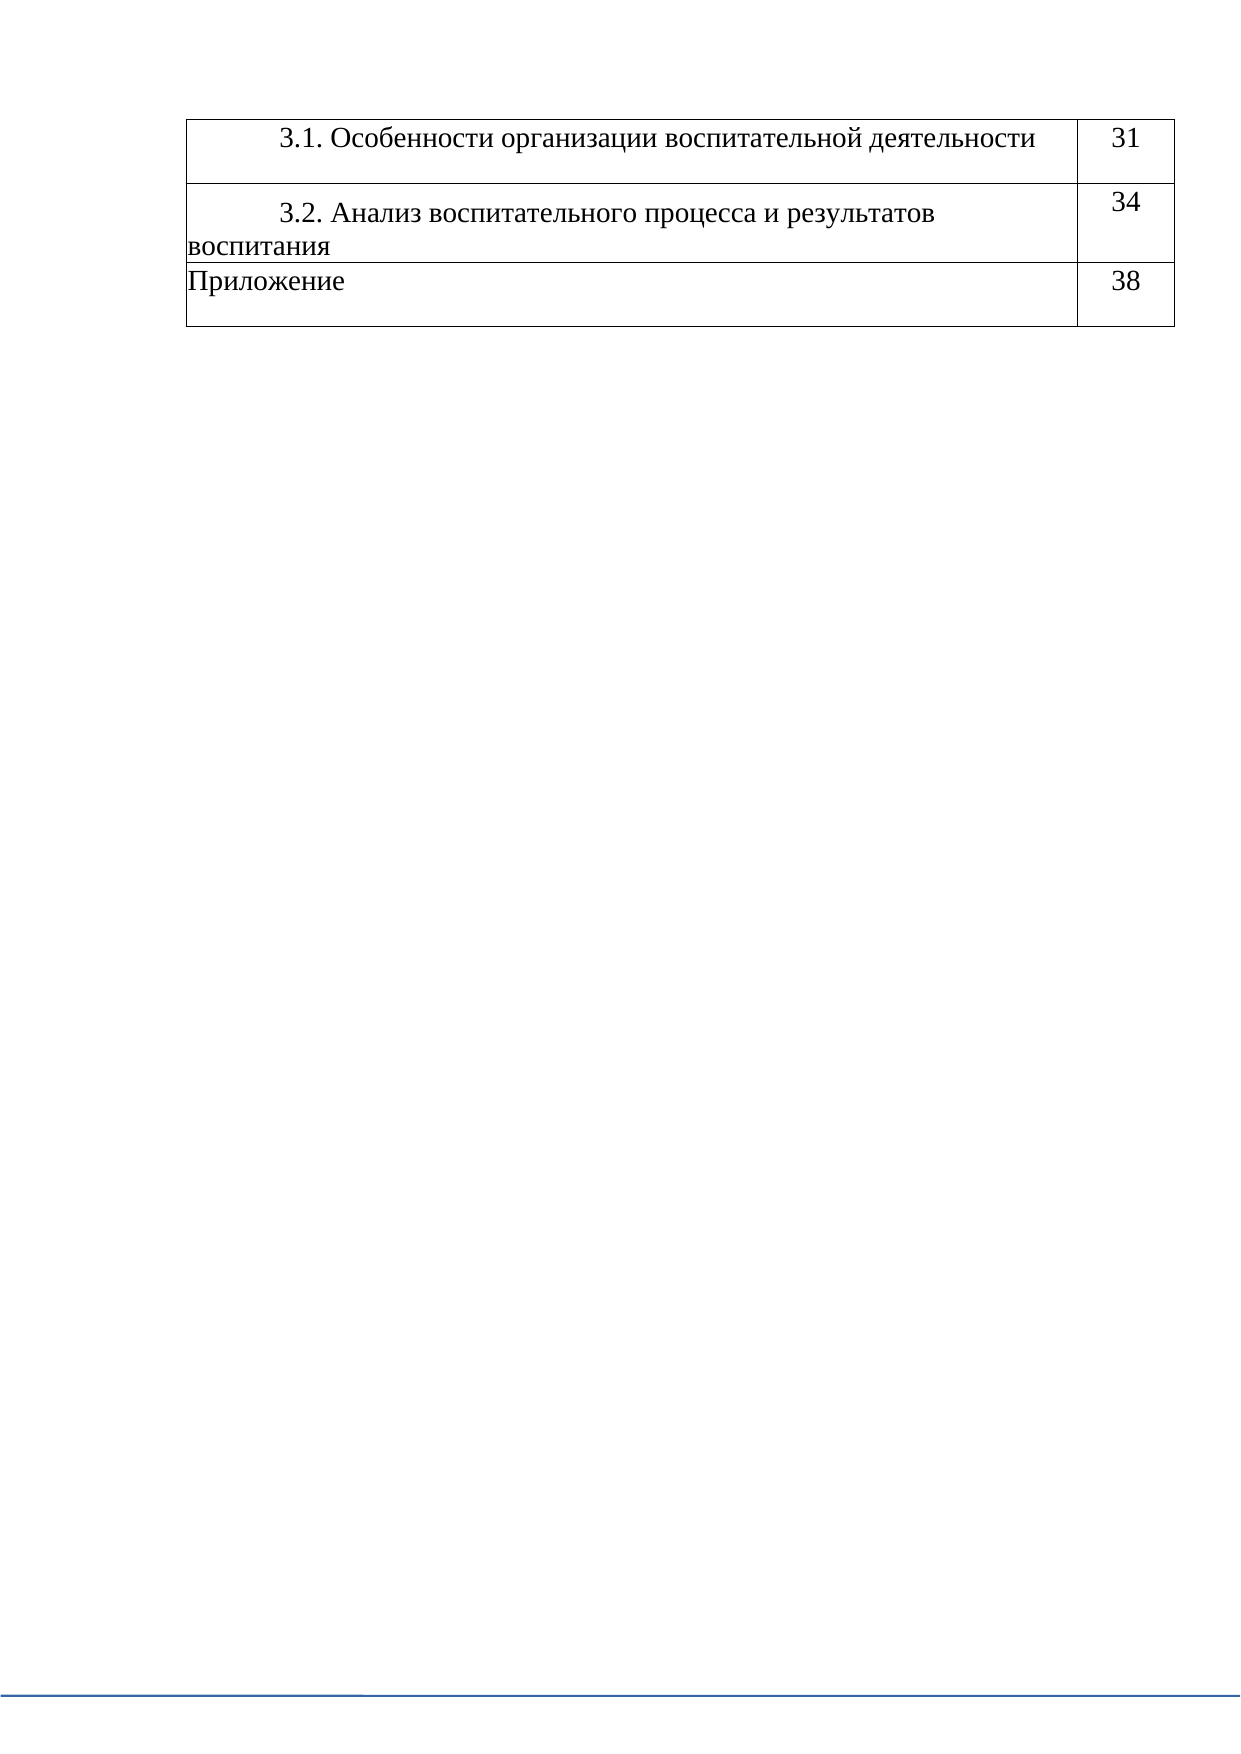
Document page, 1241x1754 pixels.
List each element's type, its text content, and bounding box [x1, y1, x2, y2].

table_cell 38 [1078, 263, 1174, 326]
table_cell 3.2. Анализ воспитательного процесса и результатов воспитания [187, 184, 1077, 262]
table_header 3.1. Особенности организации воспитательной деятельности [187, 120, 1077, 183]
table_cell 34 [1078, 184, 1174, 262]
table_cell Приложение [187, 263, 1077, 326]
table_header 31 [1078, 120, 1174, 183]
